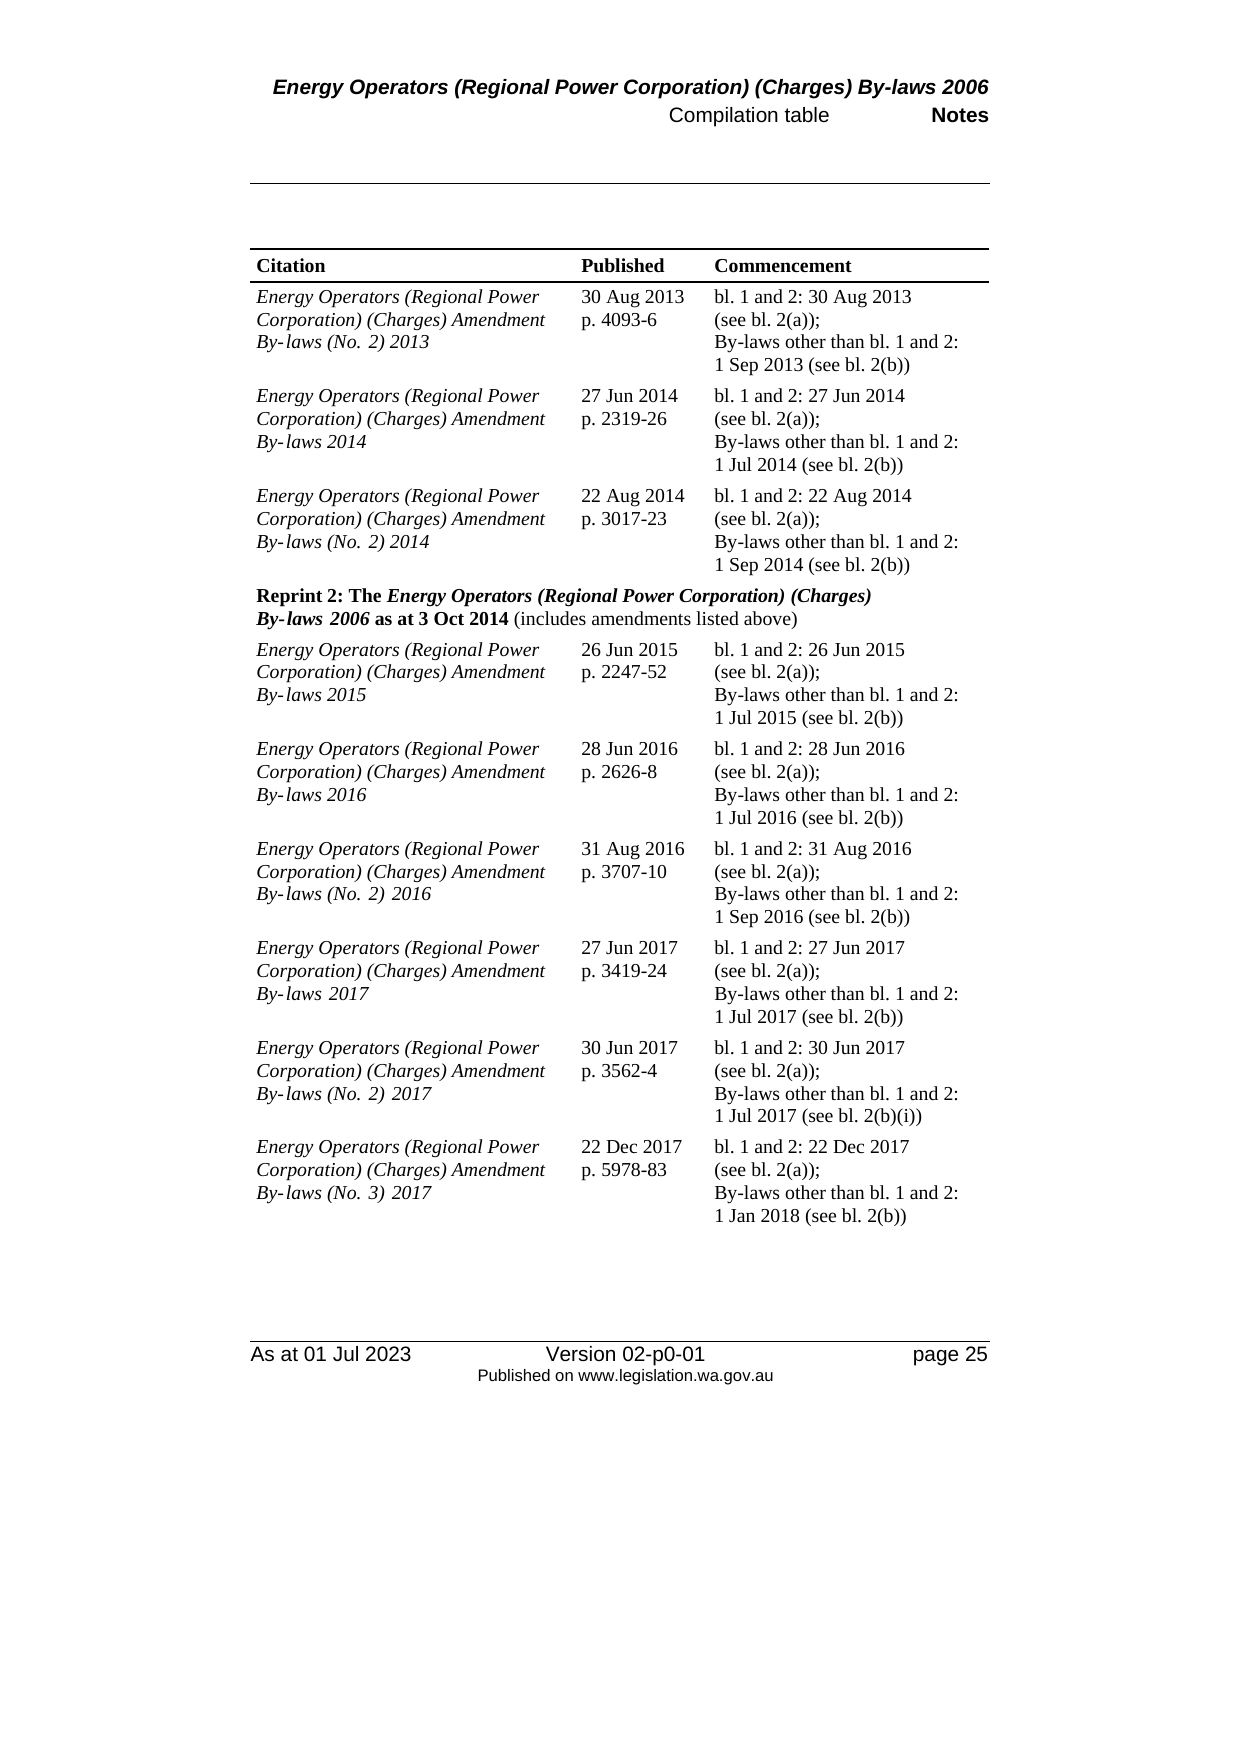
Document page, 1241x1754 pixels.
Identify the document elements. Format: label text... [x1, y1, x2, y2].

table_cell bl. 1 and 2: 30 Aug 2013 (see bl. 2(a)); By-laws other than bl. 1 and 2: 1 Sep 2013 (see bl. 2(b)) [708, 283, 989, 380]
table_cell Reprint 2: The Energy Operators (Regional Power Corporation) (Charges) By-laws 2006 as at 3 Oct 2014 (includes amendments listed above) [250, 580, 989, 633]
table_cell bl. 1 and 2: 27 Jun 2014 (see bl. 2(a)); By-laws other than bl. 1 and 2: 1 Jul 2014 (see bl. 2(b)) [708, 380, 989, 480]
table_cell 30 Jun 2017 p. 3562-4 [575, 1032, 708, 1131]
table_cell 22 Aug 2014 p. 3017-23 [575, 480, 708, 579]
table_cell Energy Operators (Regional Power Corporation) (Charges) Amendment By-laws (No. 2) 2016 [250, 833, 575, 932]
table_cell 27 Jun 2017 p. 3419-24 [575, 932, 708, 1032]
table_header Citation [250, 250, 575, 281]
table_cell Energy Operators (Regional Power Corporation) (Charges) Amendment By-laws 2017 [250, 932, 575, 1032]
table_cell bl. 1 and 2: 30 Jun 2017 (see bl. 2(a)); By-laws other than bl. 1 and 2: 1 Jul 2017 (see bl. 2(b)(i)) [708, 1032, 989, 1131]
table_cell bl. 1 and 2: 27 Jun 2017 (see bl. 2(a)); By-laws other than bl. 1 and 2: 1 Jul 2017 (see bl. 2(b)) [708, 932, 989, 1032]
table_cell bl. 1 and 2: 28 Jun 2016 (see bl. 2(a)); By-laws other than bl. 1 and 2: 1 Jul 2016 (see bl. 2(b)) [708, 733, 989, 833]
table_cell Energy Operators (Regional Power Corporation) (Charges) Amendment By-laws 2016 [250, 733, 575, 833]
table_cell 28 Jun 2016 p. 2626-8 [575, 733, 708, 833]
table_cell bl. 1 and 2: 22 Dec 2017 (see bl. 2(a)); By-laws other than bl. 1 and 2: 1 Jan 2018 (see bl. 2(b)) [708, 1131, 989, 1231]
table_cell 31 Aug 2016 p. 3707-10 [575, 833, 708, 932]
table_header Commencement [708, 250, 989, 281]
table_cell Energy Operators (Regional Power Corporation) (Charges) Amendment By-laws (No. 2) 2013 [250, 283, 575, 380]
table_cell 26 Jun 2015 p. 2247-52 [575, 634, 708, 733]
table_cell Energy Operators (Regional Power Corporation) (Charges) Amendment By-laws 2015 [250, 634, 575, 733]
table_cell Energy Operators (Regional Power Corporation) (Charges) Amendment By-laws (No. 2) 2017 [250, 1032, 575, 1131]
table_cell bl. 1 and 2: 22 Aug 2014 (see bl. 2(a)); By-laws other than bl. 1 and 2: 1 Sep 2014 (see bl. 2(b)) [708, 480, 989, 579]
table_cell Energy Operators (Regional Power Corporation) (Charges) Amendment By-laws 2014 [250, 380, 575, 480]
table_cell 30 Aug 2013 p. 4093-6 [575, 283, 708, 380]
table_cell bl. 1 and 2: 26 Jun 2015 (see bl. 2(a)); By-laws other than bl. 1 and 2: 1 Jul 2015 (see bl. 2(b)) [708, 634, 989, 733]
table_cell Energy Operators (Regional Power Corporation) (Charges) Amendment By-laws (No. 3) 2017 [250, 1131, 575, 1231]
table_header Published [575, 250, 708, 281]
table_cell 27 Jun 2014 p. 2319-26 [575, 380, 708, 480]
table_cell bl. 1 and 2: 31 Aug 2016 (see bl. 2(a)); By-laws other than bl. 1 and 2: 1 Sep 2016 (see bl. 2(b)) [708, 833, 989, 932]
table_cell 22 Dec 2017 p. 5978-83 [575, 1131, 708, 1231]
table_cell Energy Operators (Regional Power Corporation) (Charges) Amendment By-laws (No. 2) 2014 [250, 480, 575, 579]
